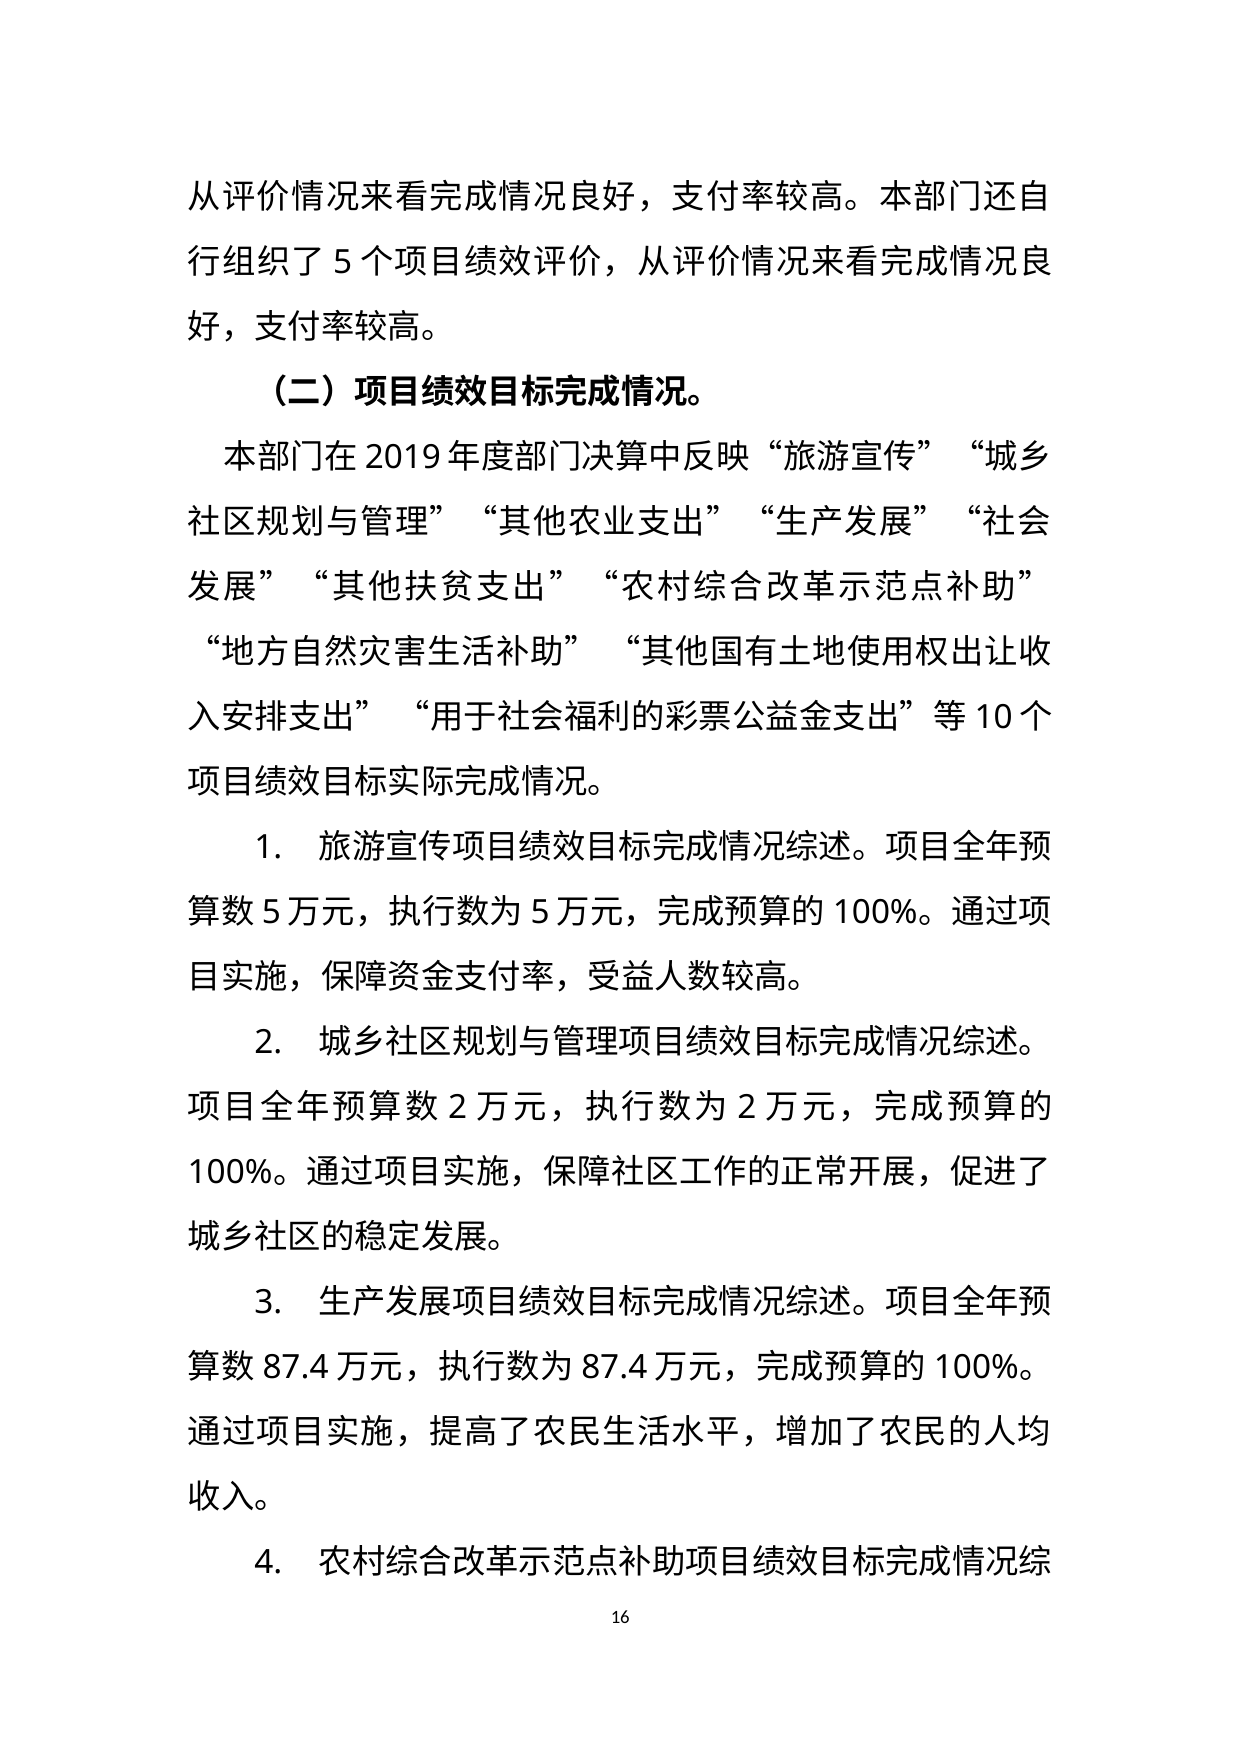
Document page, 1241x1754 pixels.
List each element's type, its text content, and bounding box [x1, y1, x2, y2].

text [187, 162, 1053, 357]
list 生产发展项目绩效目标完成情况综述。项目全年预算数87.4万元，执行数为87.4万元，完成预算的100%。通过项目实施，提高了农民生活水平，增加了农民的人均收入。 [187, 1267, 1053, 1527]
list 城乡社区规划与管理项目绩效目标完成情况综述。项目全年预算数2万元，执行数为2万元，完成预算的100%。通过项目实施，保障社区工作的正常开展，促进了城乡社区的稳定发展。 [187, 1007, 1053, 1267]
list 旅游宣传项目绩效目标完成情况综述。项目全年预算数5万元，执行数为5万元，完成预算的100%。通过项目实施，保障资金支付率，受益人数较高。 [187, 812, 1053, 1007]
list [187, 1527, 1053, 1592]
list 项目绩效目标完成情况。 本部门在2019年度部门决算中反映“旅游宣传”“城乡社区规划与管理”“其他农业支出”“生产发展”“社会发展”“其他扶贫支出”“农村综合改革示范点补助” “地方自然灾害生活补助” “其他国有土地使用权出让收入安排支出” “用于社会福利的彩票公益金支出”等10个项目绩效目标实际完成情况。 [187, 357, 1053, 812]
